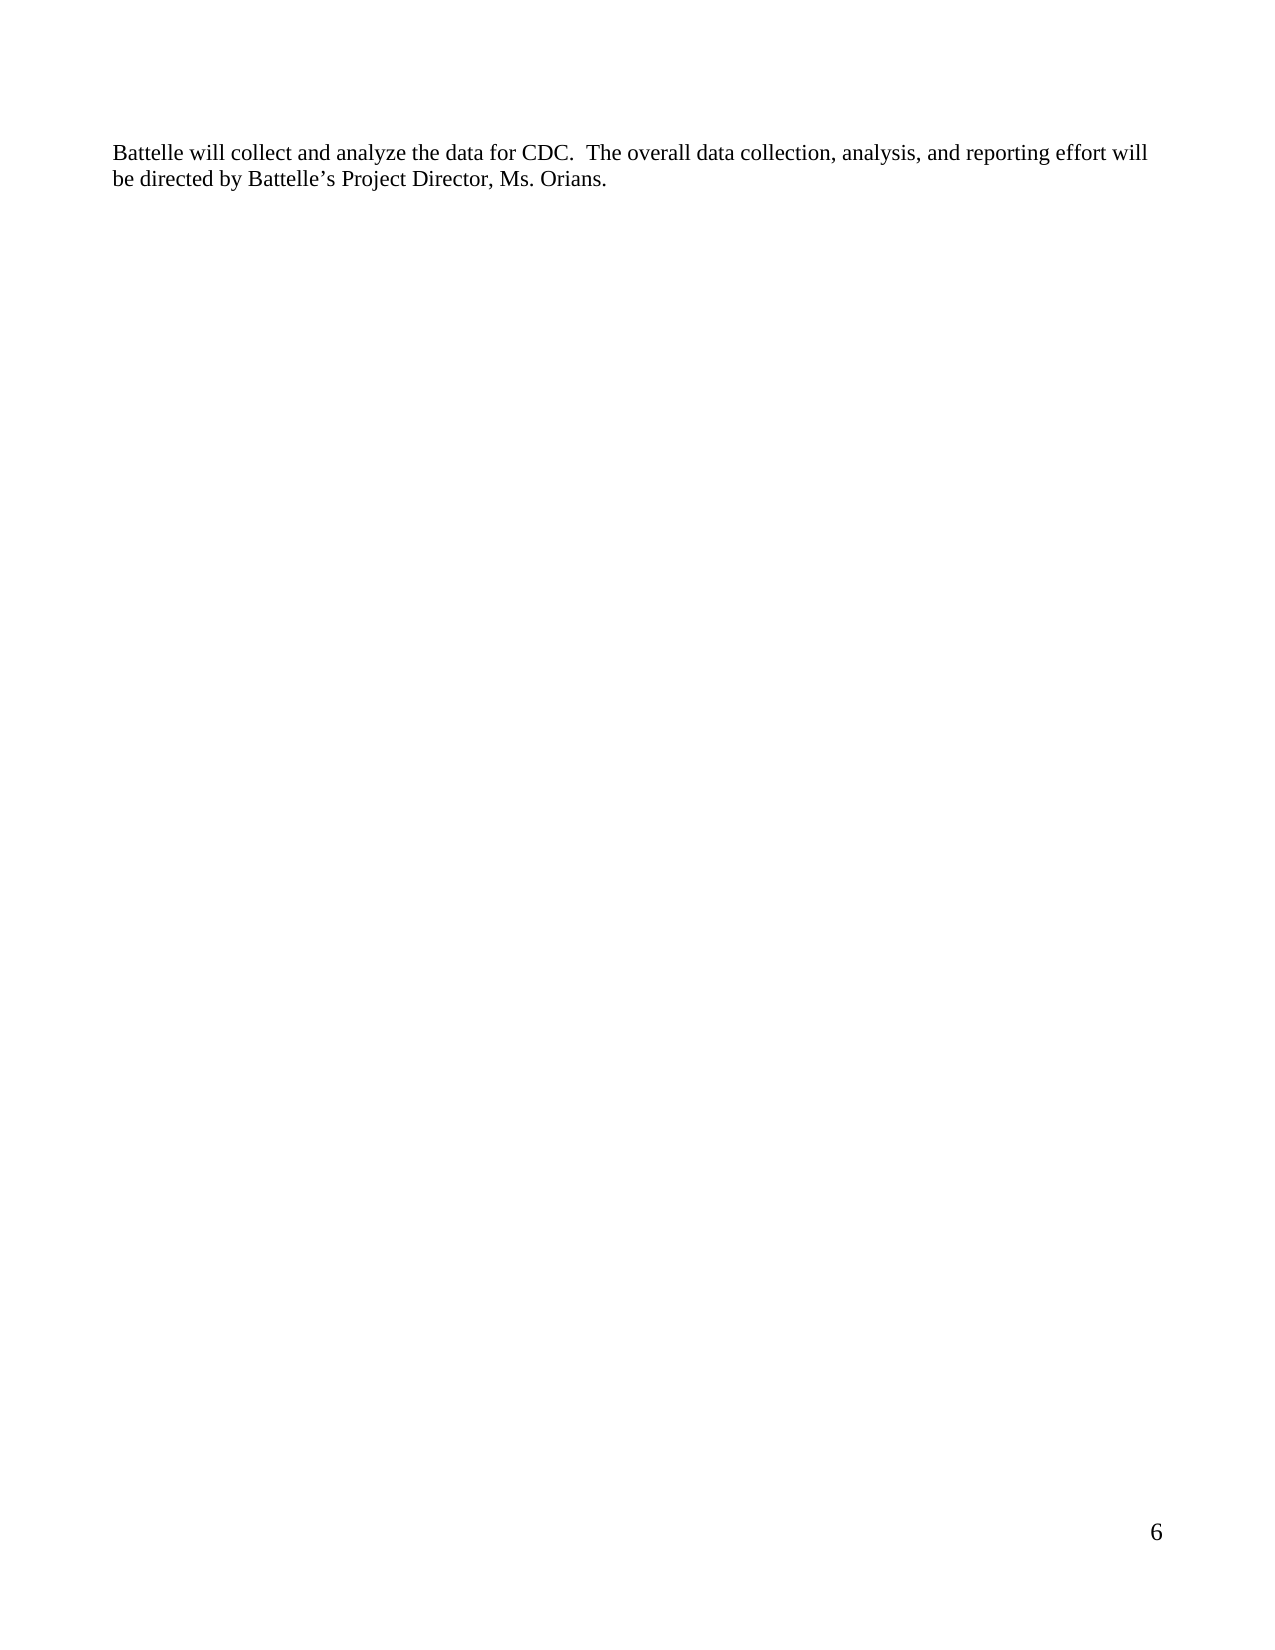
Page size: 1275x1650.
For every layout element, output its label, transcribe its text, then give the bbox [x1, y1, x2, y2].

text Battelle will collect and analyze the data for CDC. The overall data collection, analysis, and reporting effort will be directed by Battelle’s Project Director, Ms. Orians. [112, 139, 1162, 192]
